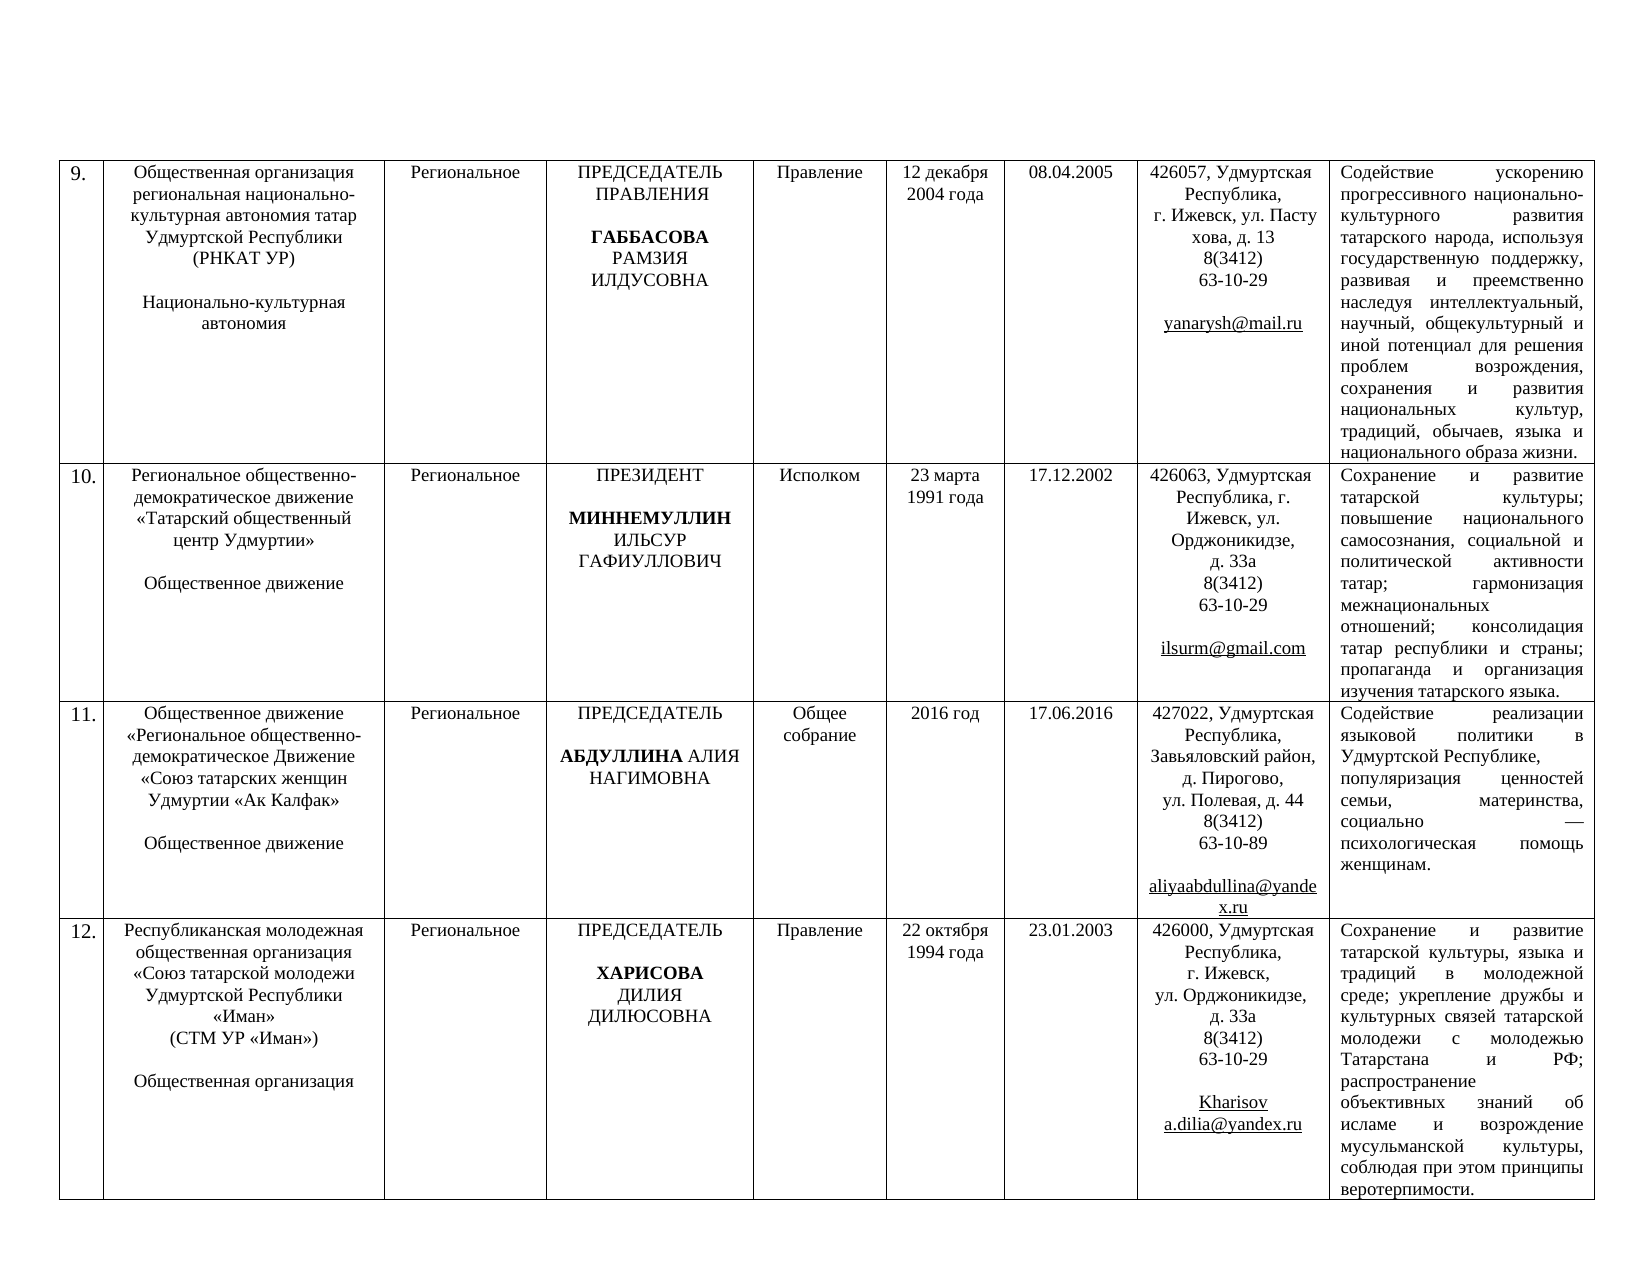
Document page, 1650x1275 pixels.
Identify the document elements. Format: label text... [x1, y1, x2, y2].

table_cell Сохранение и развитие татарской культуры, языка и традиций в молодежной среде; укрепление дружбы и культурных связей татарской молодежи с молодежью Татарстана и РФ; распространение объективных знаний об исламе и возрождение мусульманской культуры, соблюдая при этом принципы веротерпимости. [1330, 919, 1594, 1199]
table_cell ПРЕДСЕДАТЕЛЬ АБДУЛЛИНА АЛИЯ НАГИМОВНА [547, 702, 753, 918]
table_cell 22 октября 1994 года [887, 919, 1004, 1199]
table_cell 427022, Удмуртская Республика, Завьяловский район, д. Пирогово, ул. Полевая, д. 44 8(3412) 63-10-89 aliyaabdullina@yandex.ru [1138, 702, 1329, 918]
table_cell Сохранение и развитие татарской культуры; повышение национального самосознания, социальной и политической активности татар; гармонизация межнациональных отношений; консолидация татар республики и страны; пропаганда и организация изучения татарского языка. [1330, 464, 1594, 701]
table_cell Региональное [385, 161, 546, 463]
table_cell Общественная организация региональная национально-культурная автономия татар Удмуртской Республики (РНКАТ УР) Национально-культурная автономия [104, 161, 384, 463]
table_cell ПРЕДСЕДАТЕЛЬ ХАРИСОВА ДИЛИЯ ДИЛЮСОВНА [547, 919, 753, 1199]
table_cell [60, 464, 103, 701]
table_cell Общее собрание [754, 702, 886, 918]
table_cell 23.01.2003 [1005, 919, 1137, 1199]
table_cell 426000, Удмуртская Республика, г. Ижевск, ул. Орджоникидзе, д. 33а 8(3412) 63-10-29 Kharisova.dilia@yandex.ru [1138, 919, 1329, 1199]
table_cell Республиканская молодежная общественная организация «Союз татарской молодежи Удмуртской Республики «Иман» (СТМ УР «Иман») Общественная организация [104, 919, 384, 1199]
table_cell 17.12.2002 [1005, 464, 1137, 701]
table_cell Правление [754, 161, 886, 463]
table_cell 2016 год [887, 702, 1004, 918]
table_cell 12 декабря 2004 года [887, 161, 1004, 463]
table_cell 17.06.2016 [1005, 702, 1137, 918]
table_cell [60, 919, 103, 1199]
table_cell Общественное движение «Региональное общественно-демократическое Движение «Союз татарских женщин Удмуртии «Ак Калфак» Общественное движение [104, 702, 384, 918]
table_cell ПРЕДСЕДАТЕЛЬ ПРАВЛЕНИЯ ГАББАСОВА РАМЗИЯ ИЛДУСОВНА [547, 161, 753, 463]
table_cell Региональное общественно-демократическое движение «Татарский общественный центр Удмуртии» Общественное движение [104, 464, 384, 701]
table_cell Региональное [385, 702, 546, 918]
table_cell [60, 702, 103, 918]
table_cell Содействие реализации языковой политики в Удмуртской Республике, популяризация ценностей семьи, материнства, социально — психологическая помощь женщинам. [1330, 702, 1594, 918]
table_cell Региональное [385, 919, 546, 1199]
table_cell [60, 161, 103, 463]
table_cell Содействие ускорению прогрессивного национально-культурного развития татарского народа, используя государственную поддержку, развивая и преемственно наследуя интеллектуальный, научный, общекультурный и иной потенциал для решения проблем возрождения, сохранения и развития национальных культур, традиций, обычаев, языка и национального образа жизни. [1330, 161, 1594, 463]
table_cell Региональное [385, 464, 546, 701]
table_cell 23 марта 1991 года [887, 464, 1004, 701]
table_cell ПРЕЗИДЕНТ МИННЕМУЛЛИН ИЛЬСУР ГАФИУЛЛОВИЧ [547, 464, 753, 701]
table_cell 426063, Удмуртская Республика, г. Ижевск, ул. Орджоникидзе, д. 33а 8(3412) 63-10-29 ilsurm@gmail.com [1138, 464, 1329, 701]
table_cell 426057, Удмуртская Республика, г. Ижевск, ул. Пастухова, д. 13 8(3412) 63-10-29 yanarysh@mail.ru [1138, 161, 1329, 463]
table_cell 08.04.2005 [1005, 161, 1137, 463]
table_cell Правление [754, 919, 886, 1199]
table_cell Исполком [754, 464, 886, 701]
